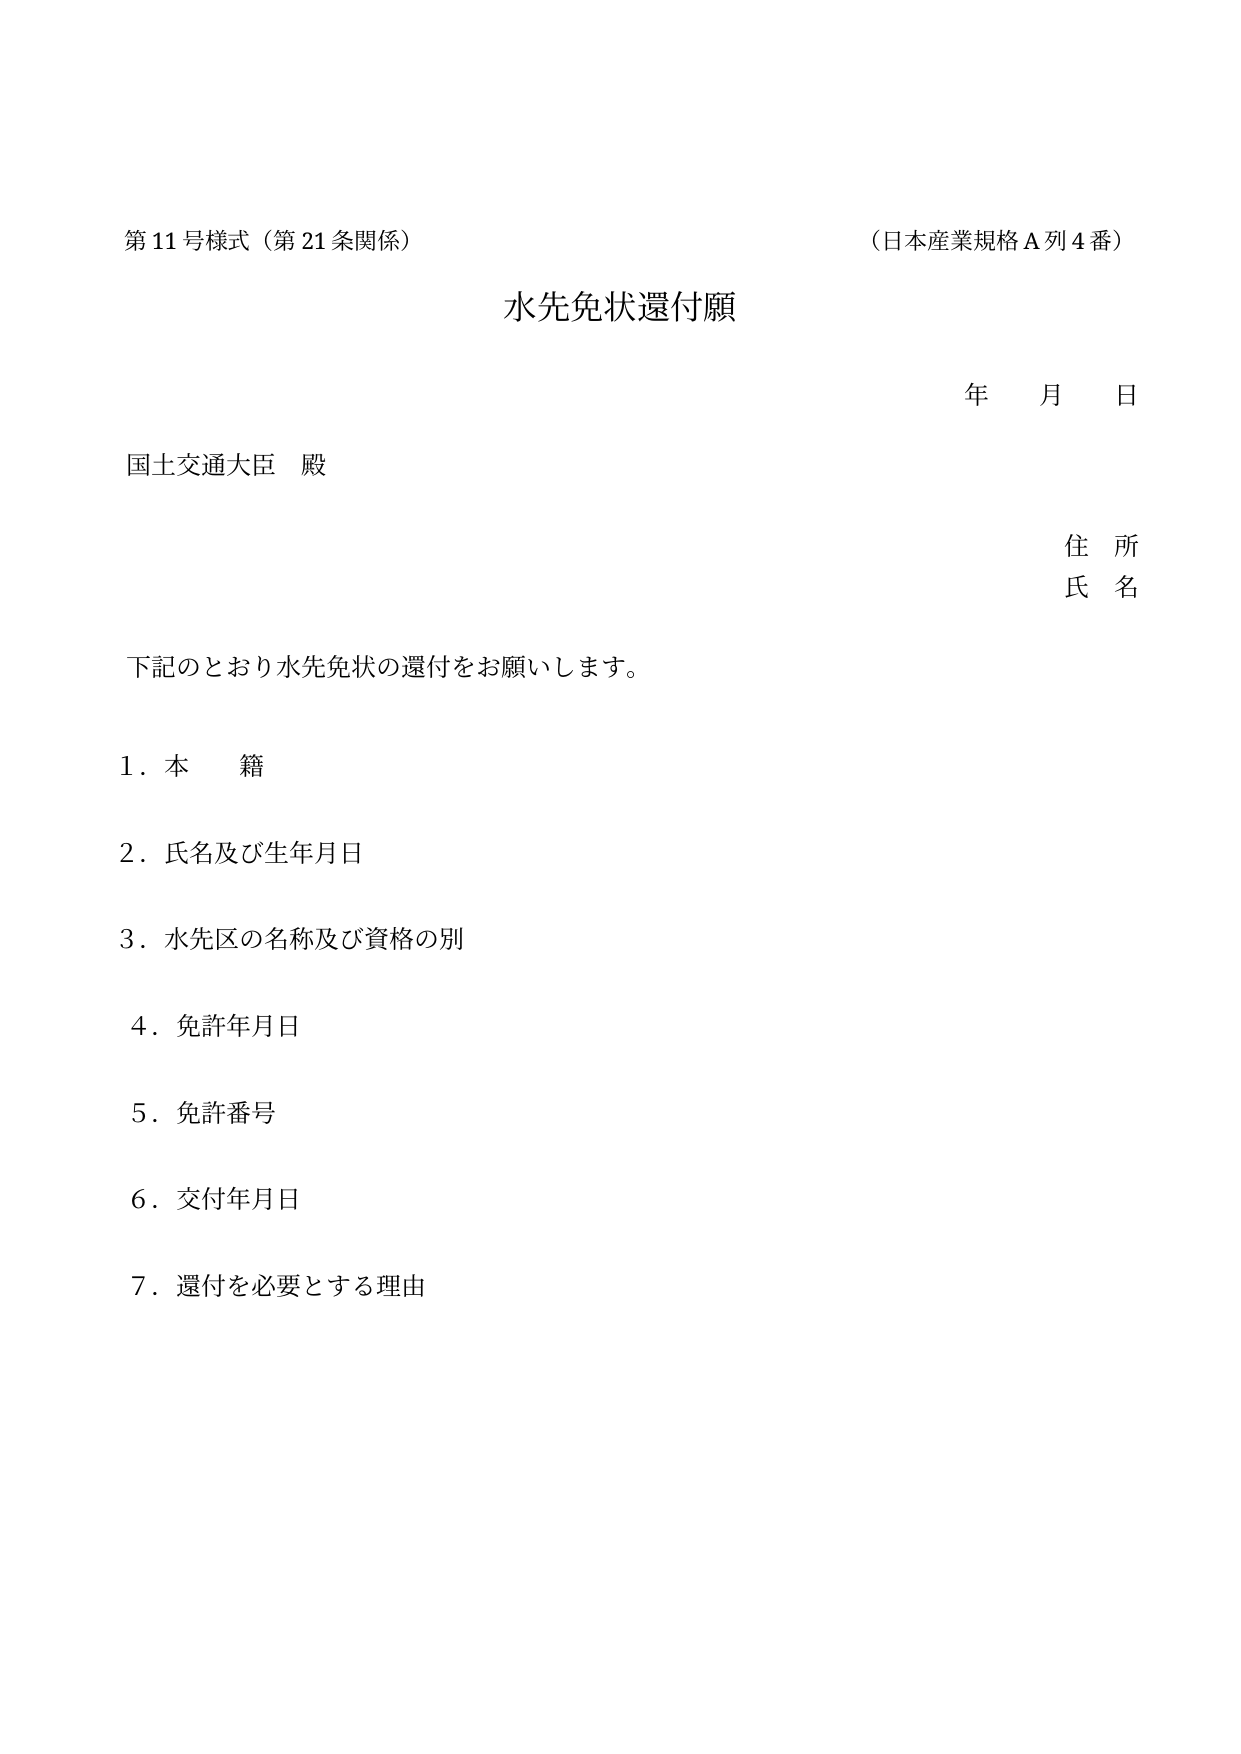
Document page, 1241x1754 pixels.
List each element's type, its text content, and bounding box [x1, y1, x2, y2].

text ４．免許年月日 [101, 1007, 1139, 1043]
text 住 所 [101, 526, 1139, 562]
text 氏 名 [101, 567, 1139, 603]
text 下記のとおり水先免状の還付をお願いします。 [101, 648, 1139, 684]
text １．本 籍 [101, 747, 1139, 783]
title 第11号様式（第21条関係） （日本産業規格A列4番） [101, 223, 1139, 256]
text 年 月 日 [101, 376, 1139, 412]
text ６．交付年月日 [101, 1180, 1139, 1216]
text ７．還付を必要とする理由 [101, 1266, 1139, 1302]
title 水先免状還付願 [101, 281, 1139, 329]
text 国土交通大臣 殿 [101, 446, 1139, 482]
text ５．免許番号 [101, 1093, 1139, 1129]
text ２．氏名及び生年月日 [101, 834, 1139, 869]
text ３．水先区の名称及び資格の別 [101, 920, 1139, 956]
